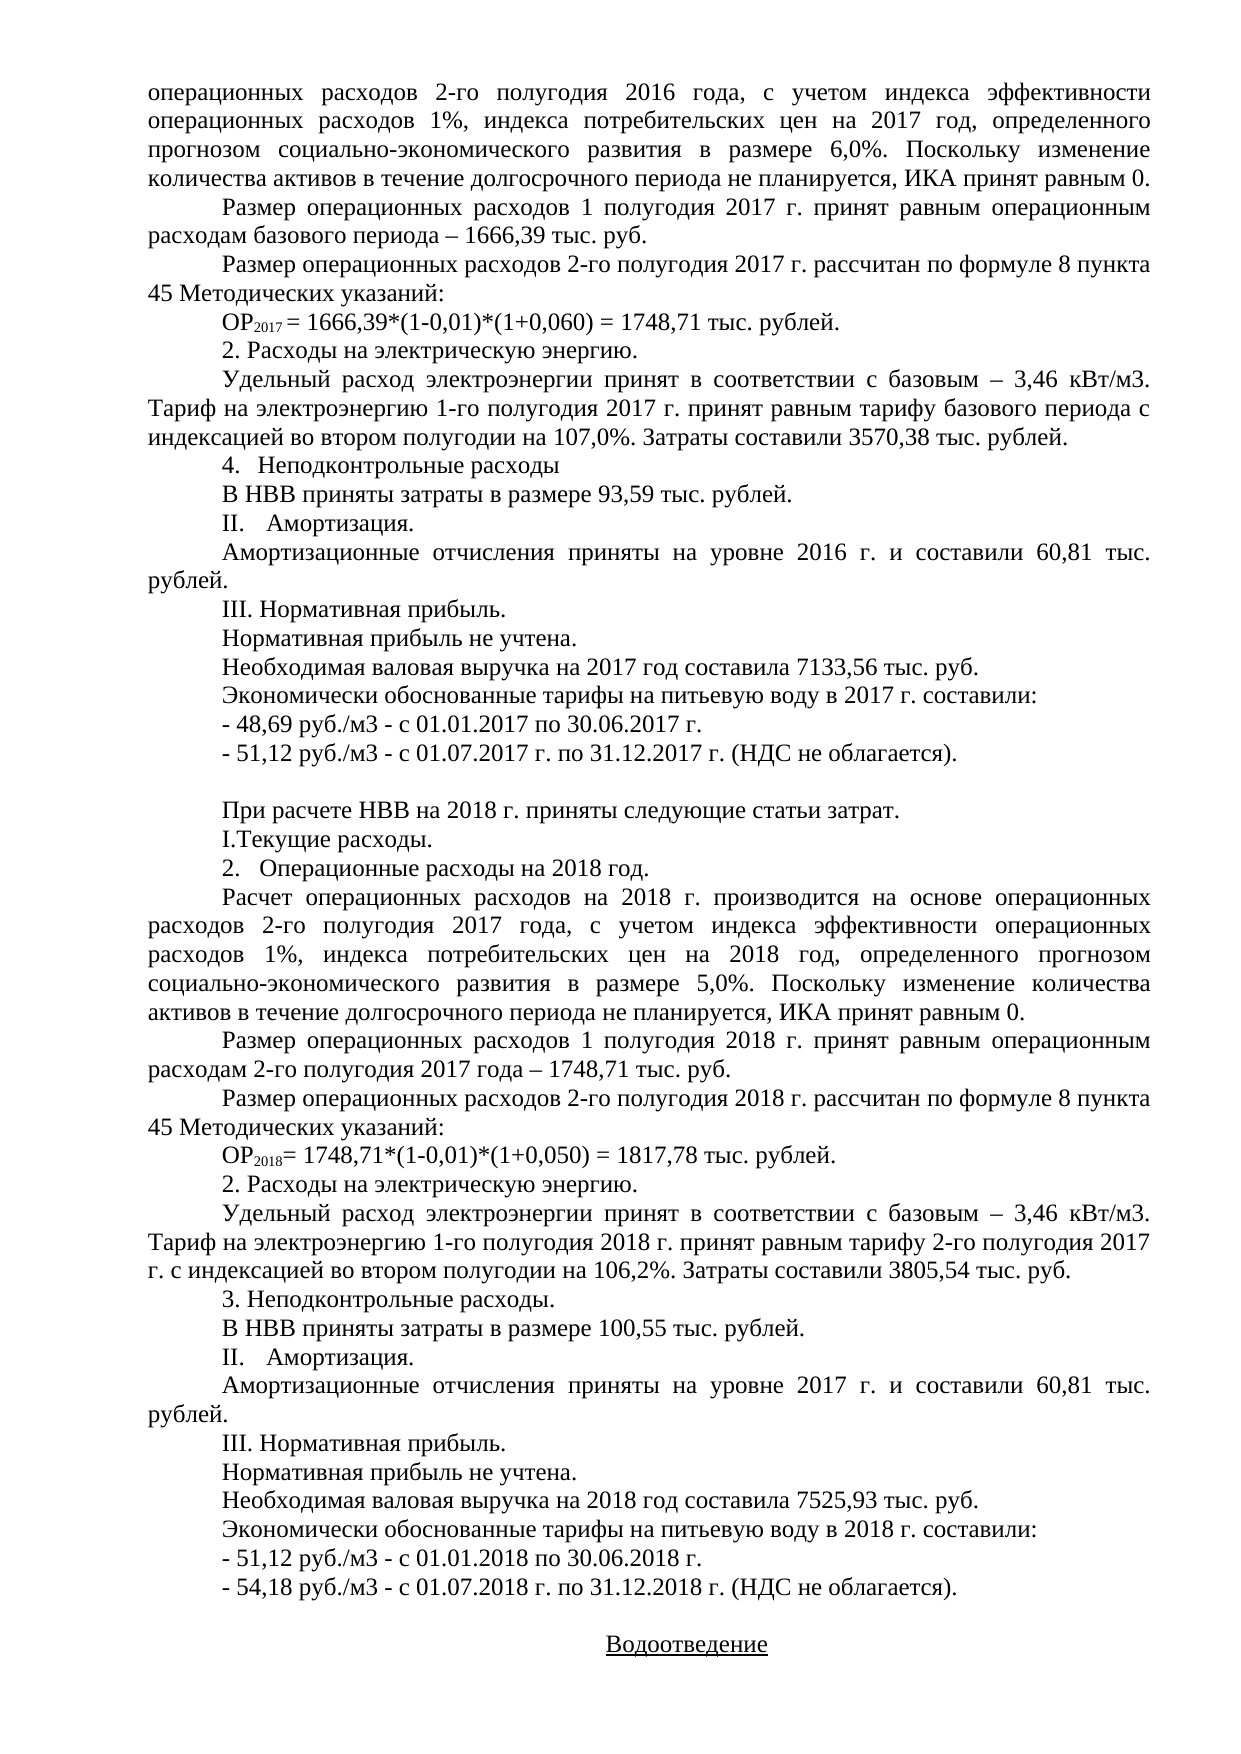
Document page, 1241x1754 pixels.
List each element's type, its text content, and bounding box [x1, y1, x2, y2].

text Амортизационные отчисления приняты на уровне 2016 г. и составили 60,81 тыс. рублей. [148, 537, 1152, 594]
text Нормативная прибыль не учтена. [148, 1457, 1152, 1486]
text 2. Расходы на электрическую энергию. [148, 336, 1152, 364]
text Экономически обоснованные тарифы на питьевую воду в 2018 г. составили: [148, 1514, 1152, 1543]
text - 48,69 руб./м3 - с 01.01.2017 по 30.06.2017 г. [148, 709, 1152, 738]
text Удельный расход электроэнергии принят в соответствии с базовым – 3,46 кВт/м3. Тариф на электроэнергию 1-го полугодия 2017 г. принят равным тарифу базового периода с индексацией во втором полугодии на 107,0%. Затраты составили 3570,38 тыс. рублей. [148, 364, 1152, 451]
text Размер операционных расходов 2-го полугодия 2017 г. рассчитан по формуле 8 пункта 45 Методических указаний: [148, 249, 1152, 307]
text ОР2018= 1748,71*(1-0,01)*(1+0,050) = 1817,78 тыс. рублей. [148, 1141, 1152, 1169]
text В НВВ приняты затраты в размере 100,55 тыс. рублей. [148, 1313, 1152, 1342]
text 3. Неподконтрольные расходы. [148, 1284, 1152, 1313]
text Размер операционных расходов 1 полугодия 2017 г. принят равным операционным расходам базового периода – 1666,39 тыс. руб. [148, 192, 1152, 249]
list Неподконтрольные расходы [222, 451, 1152, 479]
text Необходимая валовая выручка на 2017 год составила 7133,56 тыс. руб. [148, 652, 1152, 681]
text I.Текущие расходы. [148, 824, 1152, 853]
text Удельный расход электроэнергии принят в соответствии с базовым – 3,46 кВт/м3. Тариф на электроэнергию 1-го полугодия 2018 г. принят равным тарифу 2-го полугодия 2017 г. с индексацией во втором полугодии на 106,2%. Затраты составили 3805,54 тыс. руб. [148, 1198, 1152, 1284]
text - 51,12 руб./м3 - с 01.07.2017 г. по 31.12.2017 г. (НДС не облагается). [148, 738, 1152, 767]
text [148, 77, 1152, 192]
text Размер операционных расходов 2-го полугодия 2018 г. рассчитан по формуле 8 пункта 45 Методических указаний: [148, 1083, 1152, 1141]
text 2. Расходы на электрическую энергию. [148, 1169, 1152, 1198]
text - 54,18 руб./м3 - с 01.07.2018 г. по 31.12.2018 г. (НДС не облагается). [148, 1572, 1152, 1601]
text Амортизационные отчисления приняты на уровне 2017 г. и составили 60,81 тыс. рублей. [148, 1371, 1152, 1428]
text II. Амортизация. [148, 1342, 1152, 1371]
text Расчет операционных расходов на 2018 г. производится на основе операционных расходов 2-го полугодия 2017 года, с учетом индекса эффективности операционных расходов 1%, индекса потребительских цен на 2018 год, определенного прогнозом социально-экономического развития в размере 5,0%. Поскольку изменение количества активов в течение долгосрочного периода не планируется, ИКА принят равным 0. [148, 882, 1152, 1026]
text Необходимая валовая выручка на 2018 год составила 7525,93 тыс. руб. [148, 1486, 1152, 1514]
text III. Нормативная прибыль. [148, 1428, 1152, 1457]
text - 51,12 руб./м3 - с 01.01.2018 по 30.06.2018 г. [148, 1543, 1152, 1572]
text Экономически обоснованные тарифы на питьевую воду в 2017 г. составили: [148, 681, 1152, 709]
text Водоотведение [148, 1629, 1152, 1658]
text При расчете НВВ на 2018 г. приняты следующие статьи затрат. [148, 796, 1152, 824]
text Нормативная прибыль не учтена. [148, 623, 1152, 652]
text В НВВ приняты затраты в размере 93,59 тыс. рублей. [222, 479, 1152, 508]
list Операционные расходы на 2018 год. [222, 853, 1152, 882]
text II. Амортизация. [148, 508, 1152, 537]
text III. Нормативная прибыль. [148, 594, 1152, 623]
text ОР2017 = 1666,39*(1-0,01)*(1+0,060) = 1748,71 тыс. рублей. [148, 307, 1152, 336]
text Размер операционных расходов 1 полугодия 2018 г. принят равным операционным расходам 2-го полугодия 2017 года – 1748,71 тыс. руб. [148, 1026, 1152, 1083]
